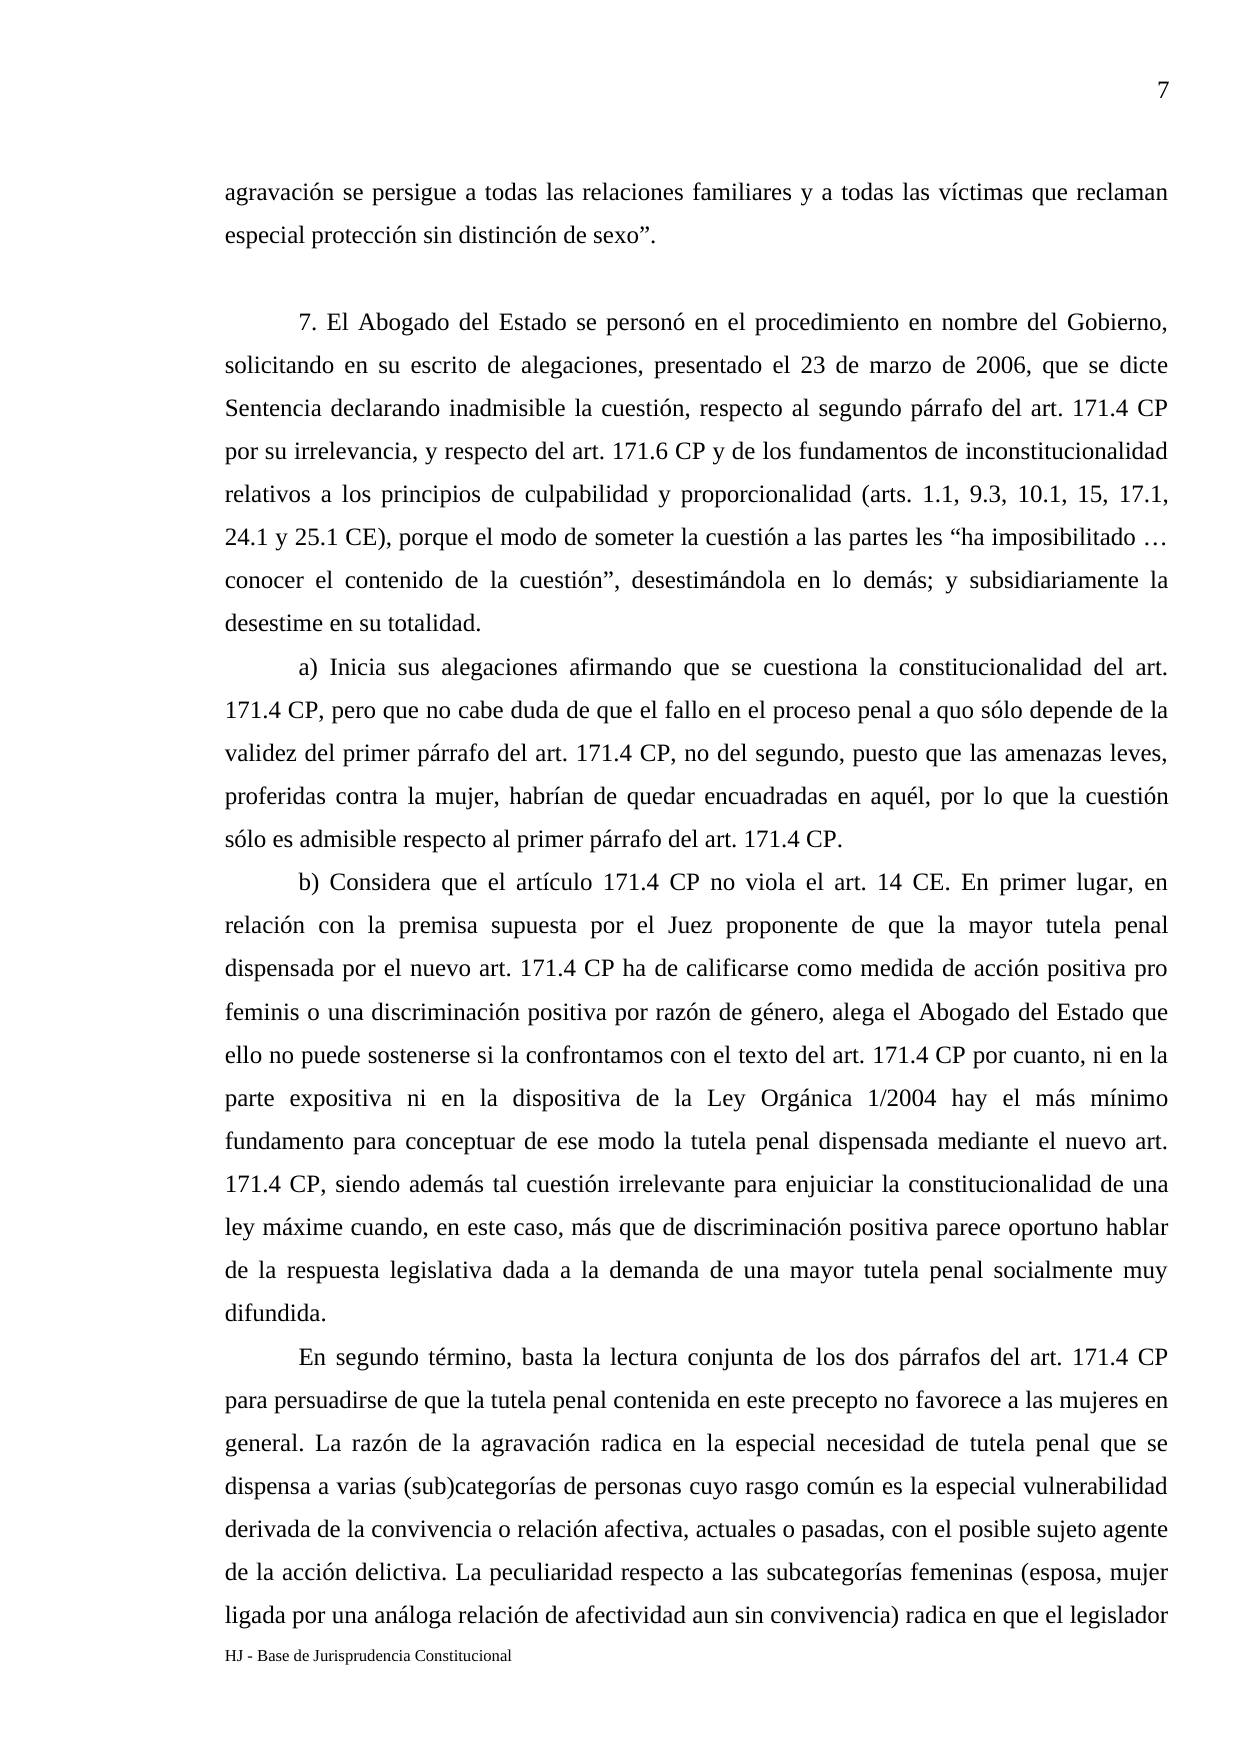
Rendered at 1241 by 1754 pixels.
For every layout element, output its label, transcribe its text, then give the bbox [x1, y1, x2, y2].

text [224, 177, 1169, 249]
text 7. El Abogado del Estado se personó en el procedimiento en nombre del Gobierno, solicitando en su escrito de alegaciones, presentado el 23 de marzo de 2006, que se dicte Sentencia declarando inadmisible la cuestión, respecto al segundo párrafo del art. 171.4 CP por su irrelevancia, y respecto del art. 171.6 CP y de los fundamentos de inconstitucionalidad relativos a los principios de culpabilidad y proporcionalidad (arts. 1.1, 9.3, 10.1, 15, 17.1, 24.1 y 25.1 CE), porque el modo de someter la cuestión a las partes les “ha imposibilitado … conocer el contenido de la cuestión”, desestimándola en lo demás; y subsidiariamente la desestime en su totalidad. [224, 307, 1169, 637]
text b) Considera que el artículo 171.4 CP no viola el art. 14 CE. En primer lugar, en relación con la premisa supuesta por el Juez proponente de que la mayor tutela penal dispensada por el nuevo art. 171.4 CP ha de calificarse como medida de acción positiva pro feminis o una discriminación positiva por razón de género, alega el Abogado del Estado que ello no puede sostenerse si la confrontamos con el texto del art. 171.4 CP por cuanto, ni en la parte expositiva ni en la dispositiva de la Ley Orgánica 1/2004 hay el más mínimo fundamento para conceptuar de ese modo la tutela penal dispensada mediante el nuevo art. 171.4 CP, siendo además tal cuestión irrelevante para enjuiciar la constitucionalidad de una ley máxime cuando, en este caso, más que de discriminación positiva parece oportuno hablar de la respuesta legislativa dada a la demanda de una mayor tutela penal socialmente muy difundida. [224, 867, 1169, 1327]
text a) Inicia sus alegaciones afirmando que se cuestiona la constitucionalidad del art. 171.4 CP, pero que no cabe duda de que el fallo en el proceso penal a quo sólo depende de la validez del primer párrafo del art. 171.4 CP, no del segundo, puesto que las amenazas leves, proferidas contra la mujer, habrían de quedar encuadradas en aquél, por lo que la cuestión sólo es admisible respecto al primer párrafo del art. 171.4 CP. [224, 652, 1169, 853]
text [224, 1342, 1169, 1629]
